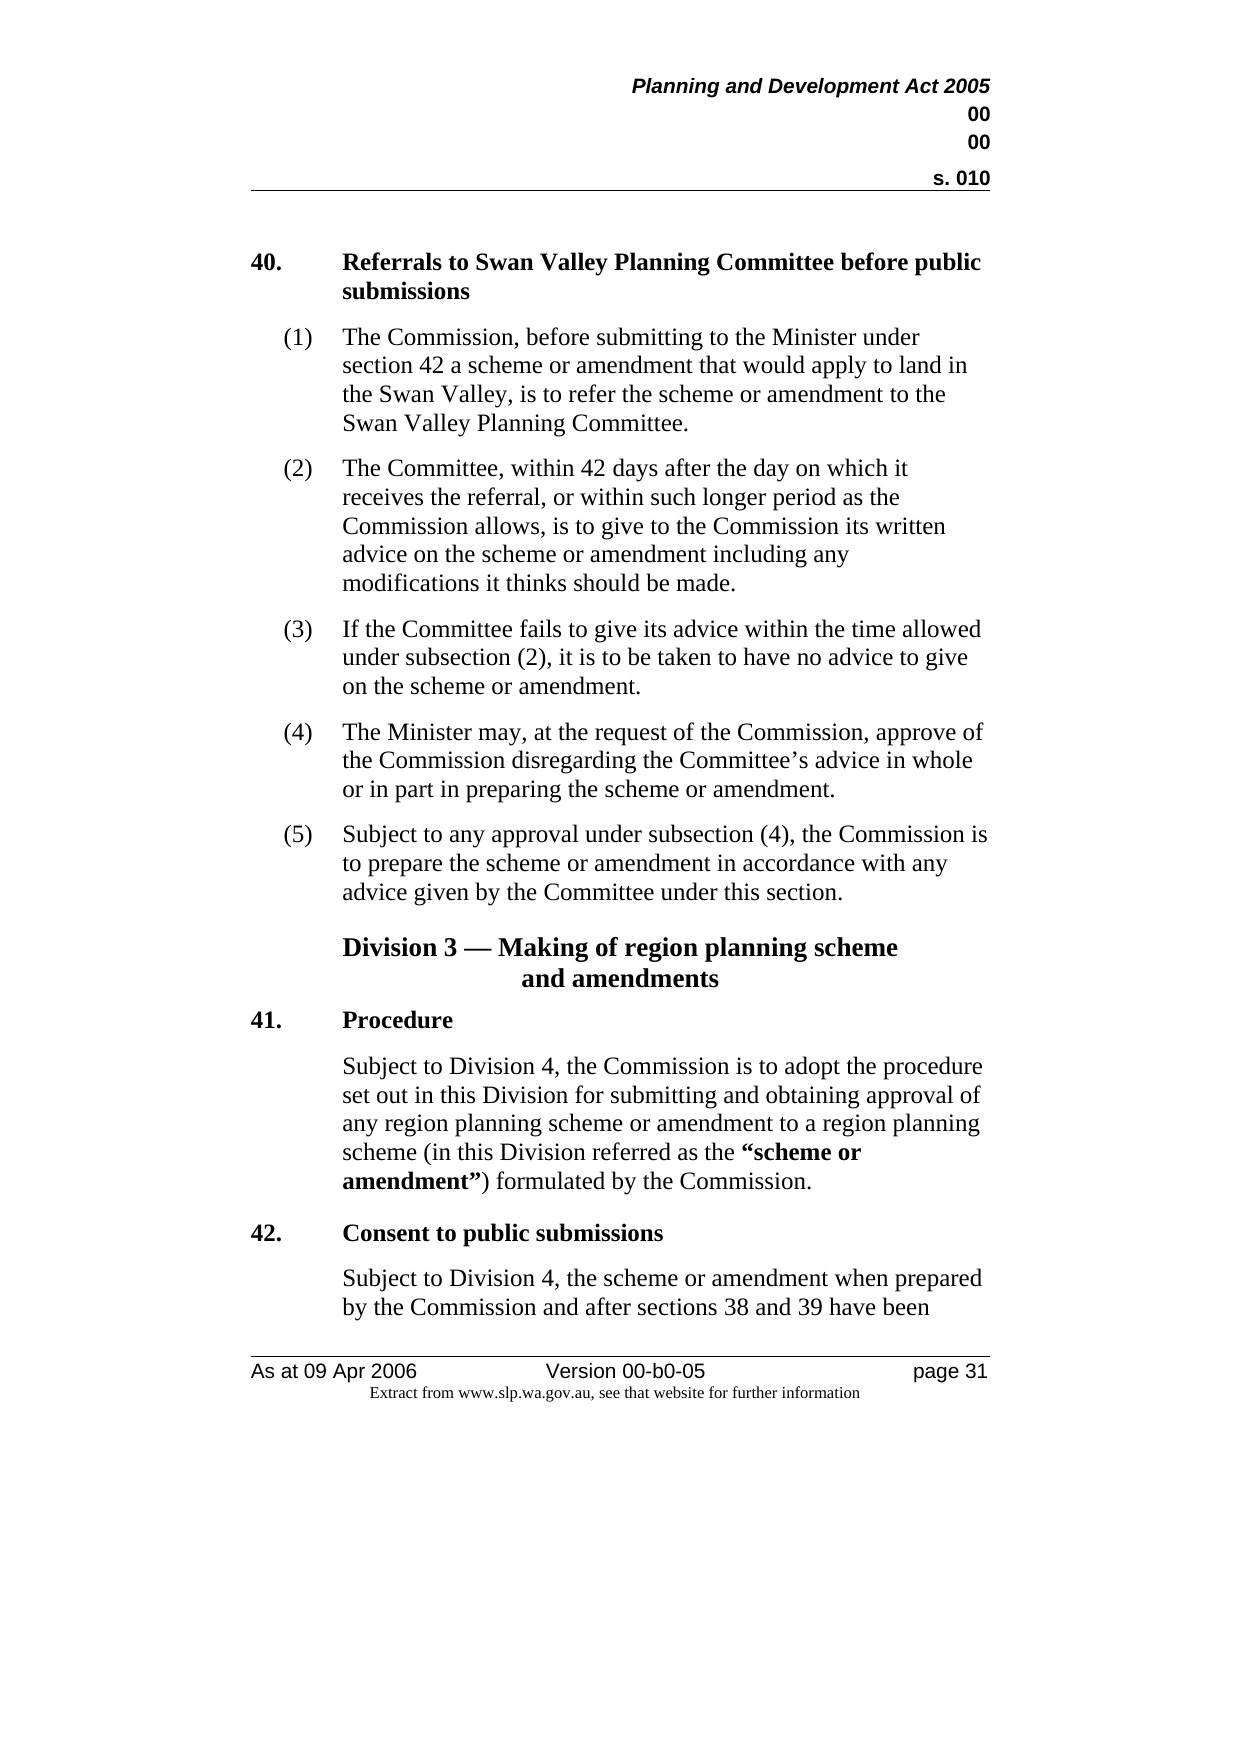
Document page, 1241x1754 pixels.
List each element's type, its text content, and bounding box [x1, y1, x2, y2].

text (4) The Minister may, at the request of the Commission, approve of the Commission disregarding the Committee’s advice in whole or in part in preparing the scheme or amendment. [251, 717, 990, 803]
subtitle Division 3 — Making of region planning scheme and amendments [251, 931, 990, 993]
text (2) The Committee, within 42 days after the day on which it receives the referral, or within such longer period as the Commission allows, is to give to the Commission its written advice on the scheme or amendment including any modifications it thinks should be made. [251, 453, 990, 597]
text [251, 1263, 990, 1321]
subtitle 41. Procedure [251, 1006, 990, 1034]
text Subject to Division 4, the Commission is to adopt the procedure set out in this Division for submitting and obtaining approval of any region planning scheme or amendment to a region planning scheme (in this Division referred as the “scheme or amendment”) formulated by the Commission. [251, 1051, 990, 1195]
text (3) If the Committee fails to give its advice within the time allowed under subsection (2), it is to be taken to have no advice to give on the scheme or amendment. [251, 614, 990, 700]
text (5) Subject to any approval under subsection (4), the Commission is to prepare the scheme or amendment in accordance with any advice given by the Committee under this section. [251, 819, 990, 906]
subtitle 40. Referrals to Swan Valley Planning Committee before public submissions [251, 247, 990, 305]
text (1) The Commission, before submitting to the Minister under section 42 a scheme or amendment that would apply to land in the Swan Valley, is to refer the scheme or amendment to the Swan Valley Planning Committee. [251, 322, 990, 437]
subtitle 42. Consent to public submissions [251, 1218, 990, 1246]
